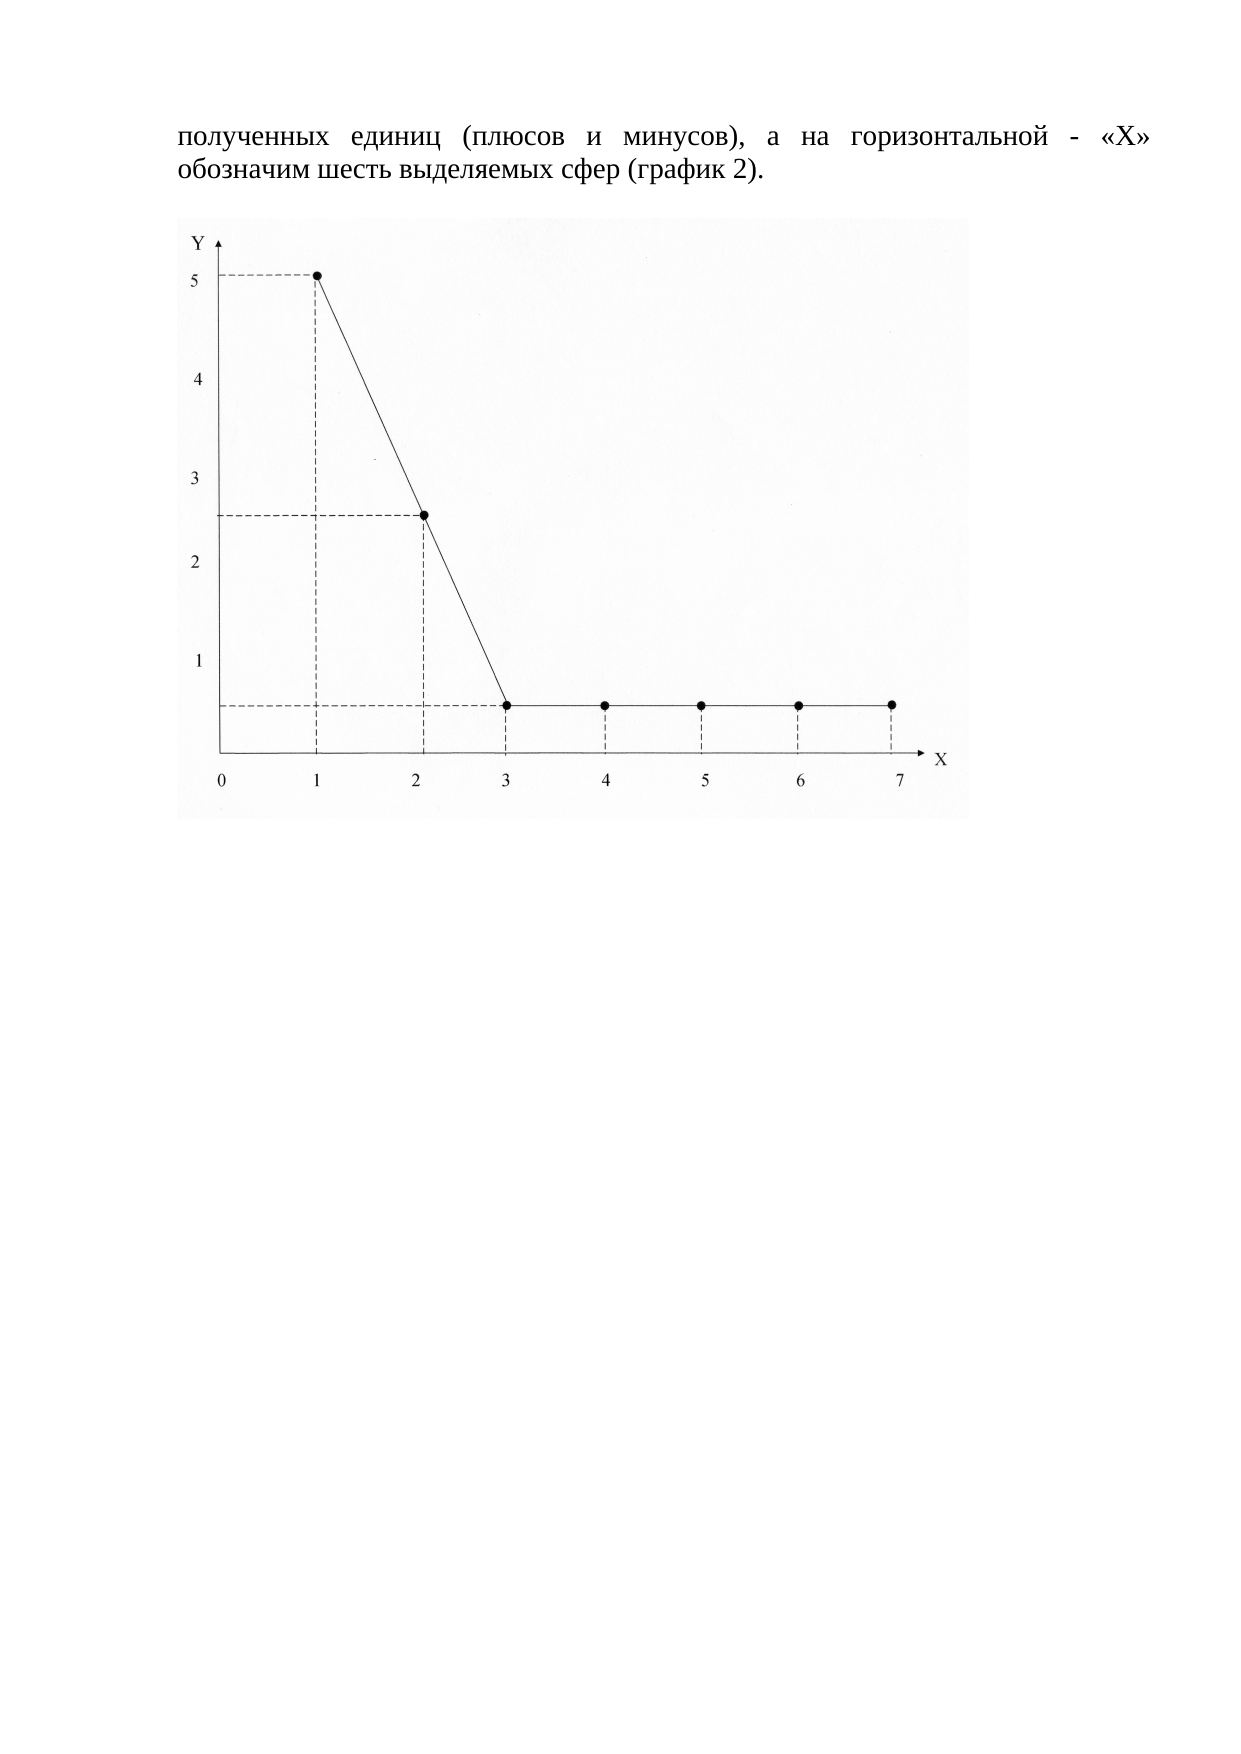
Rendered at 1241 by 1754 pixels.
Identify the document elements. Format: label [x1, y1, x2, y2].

picture [177, 218, 970, 819]
text [177, 118, 1152, 185]
